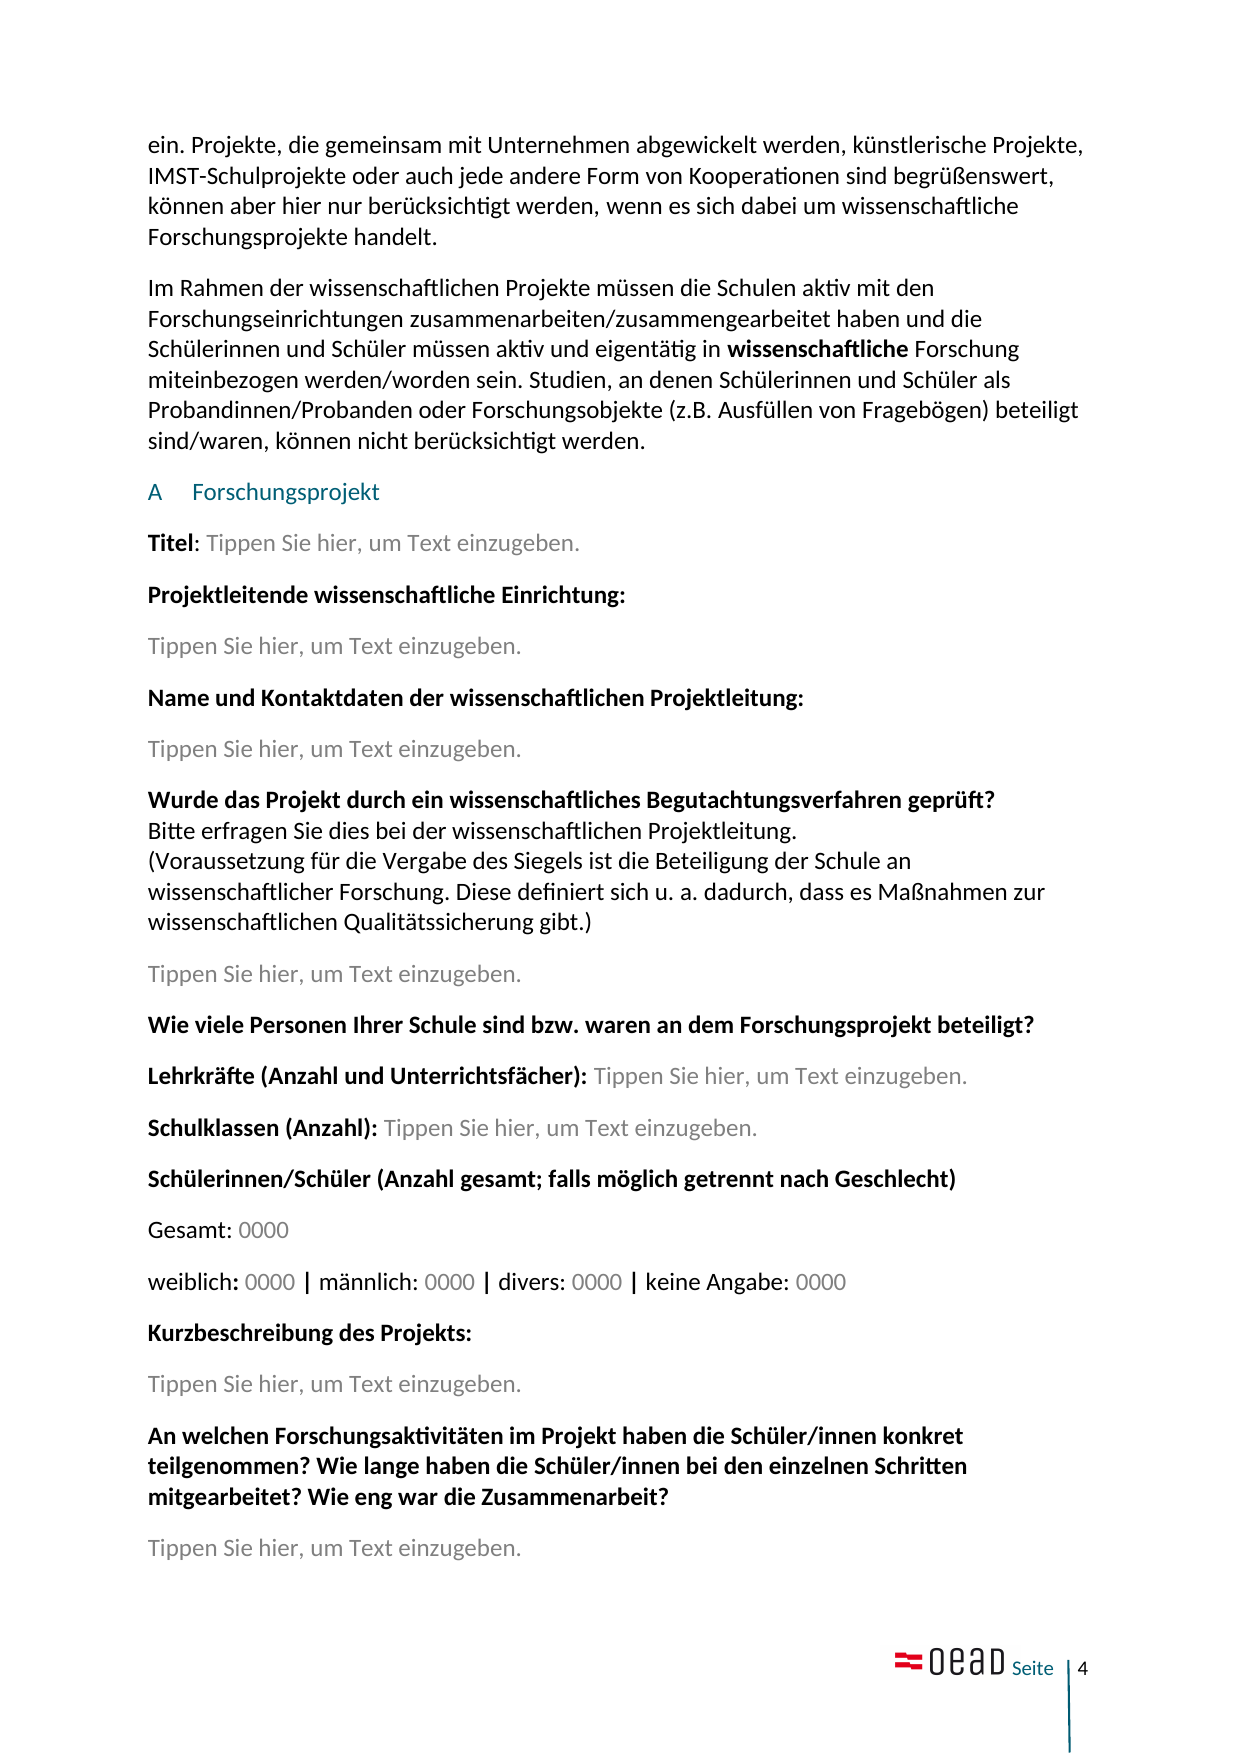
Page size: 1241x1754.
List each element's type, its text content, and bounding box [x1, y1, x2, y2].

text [148, 129, 1092, 251]
picture [880, 1645, 1022, 1680]
text Im Rahmen der wissenschaftlichen Projekte müssen die Schulen aktiv mit den Forschungseinrichtungen zusammenarbeiten/zusammengearbeitet haben und die Schülerinnen und Schüler müssen aktiv und eigentätig in wissenschaftliche Forschung miteinbezogen werden/worden sein. Studien, an denen Schülerinnen und Schüler als Probandinnen/Probanden oder Forschungsobjekte (z.B. Ausfüllen von Fragebögen) beteiligt sind/waren, können nicht berücksichtigt werden. [148, 272, 1092, 455]
